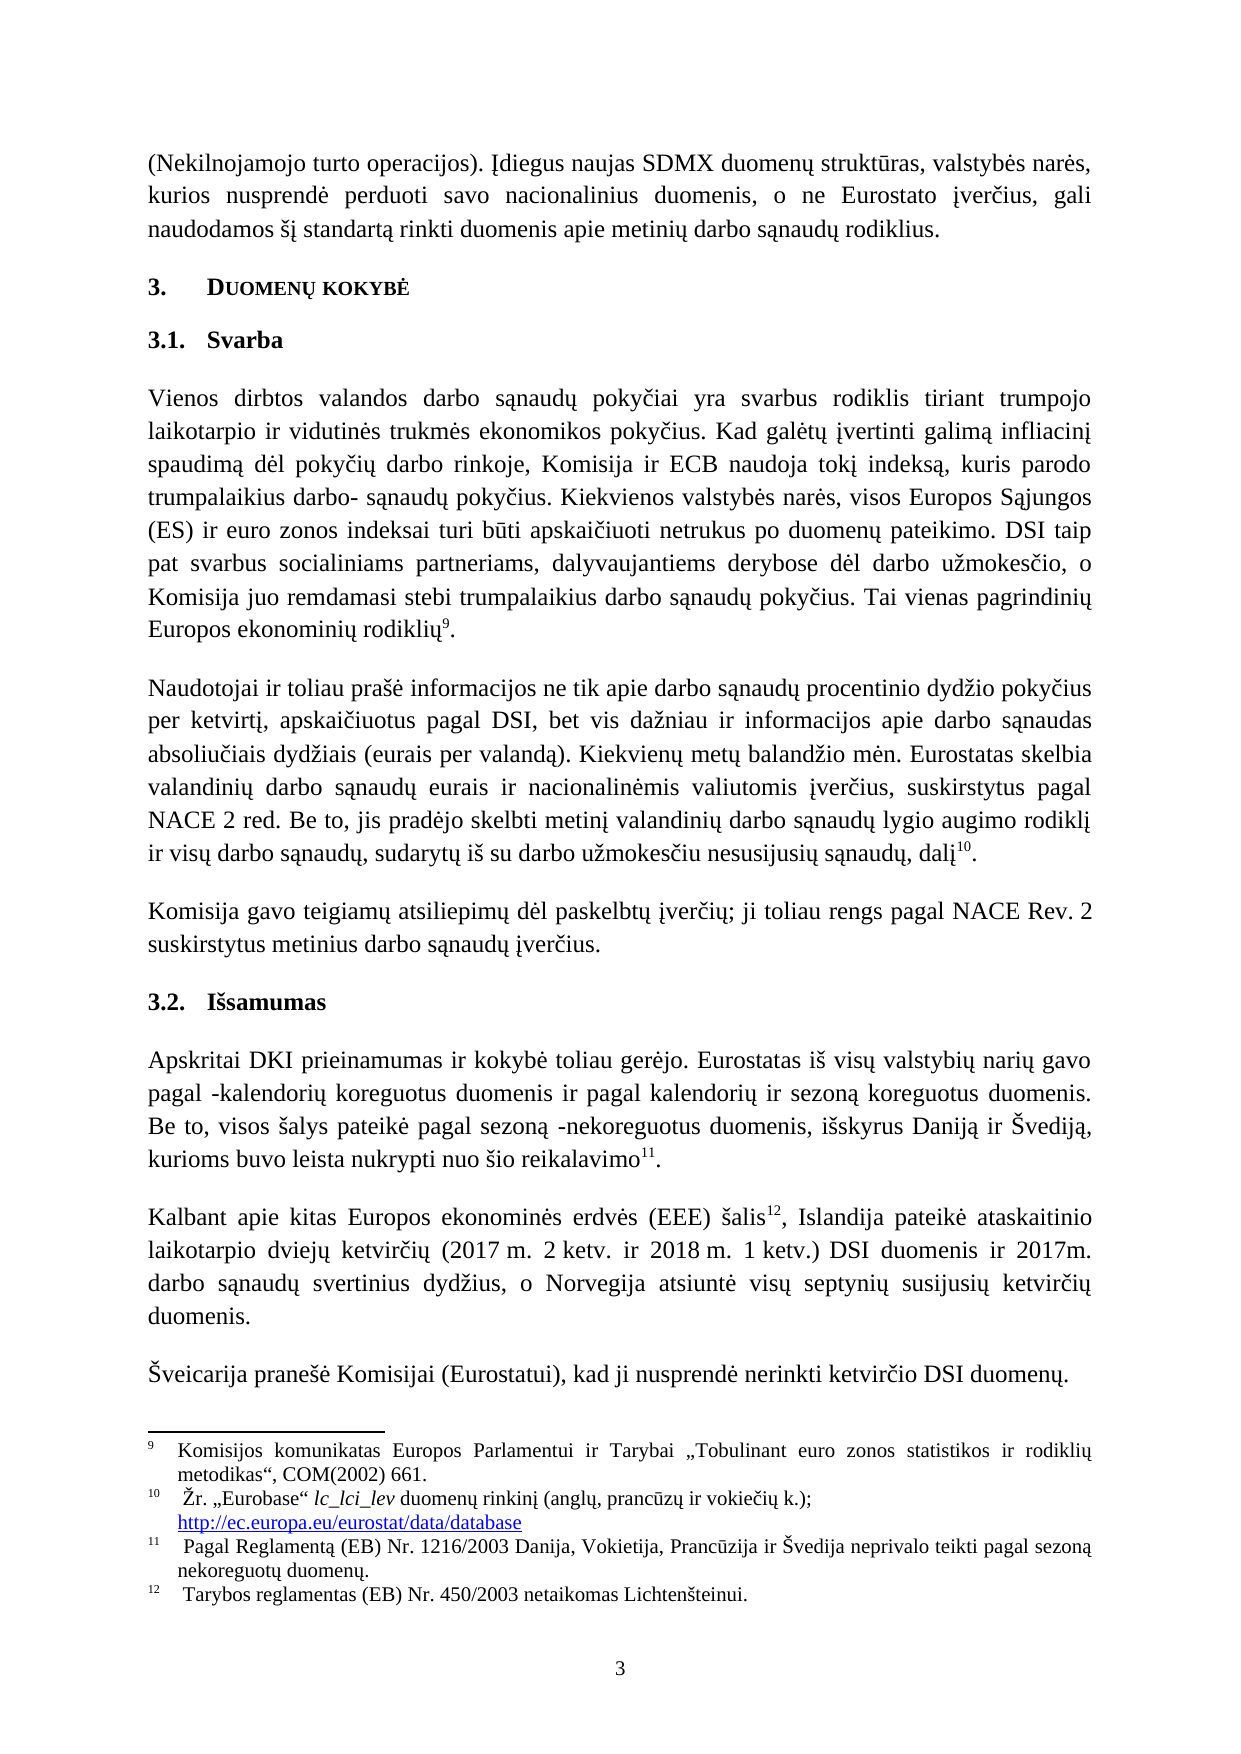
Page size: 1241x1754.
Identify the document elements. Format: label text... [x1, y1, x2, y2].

text Kalbant apie kitas Europos ekonominės erdvės (EEE) šalis, Islandija pateikė ataskaitinio laikotarpio dviejų ketvirčių (2017 m. 2 ketv. ir 2018 m. 1 ketv.) DSI duomenis ir 2017m. darbo sąnaudų svertinius dydžius, o Norvegija atsiuntė visų septynių susijusių ketvirčių duomenis. [148, 1202, 1093, 1330]
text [148, 148, 1093, 242]
text 3.2. Išsamumas [148, 987, 1093, 1016]
text Apskritai DKI prieinamumas ir kokybė toliau gerėjo. Eurostatas iš visų valstybių narių gavo pagal -kalendorių koreguotus duomenis ir pagal kalendorių ir sezoną koreguotus duomenis. Be to, visos šalys pateikė pagal sezoną -nekoreguotus duomenis, išskyrus Daniją ir Švediją, kurioms buvo leista nukrypti nuo šio reikalavimo. [148, 1045, 1093, 1173]
text 3.1. Svarba [148, 325, 1093, 354]
text Šveicarija pranešė Komisijai (Eurostatui), kad ji nusprendė nerinkti ketvirčio DSI duomenų. [148, 1359, 1093, 1388]
text Vienos dirbtos valandos darbo sąnaudų pokyčiai yra svarbus rodiklis tiriant trumpojo laikotarpio ir vidutinės trukmės ekonomikos pokyčius. Kad galėtų įvertinti galimą infliacinį spaudimą dėl pokyčių darbo rinkoje, Komisija ir ECB naudoja tokį indeksą, kuris parodo trumpalaikius darbo- sąnaudų pokyčius. Kiekvienos valstybės narės, visos Europos Sąjungos (ES) ir euro zonos indeksai turi būti apskaičiuoti netrukus po duomenų pateikimo. DSI taip pat svarbus socialiniams partneriams, dalyvaujantiems derybose dėl darbo užmokesčio, o Komisija juo remdamasi stebi trumpalaikius darbo sąnaudų pokyčius. Tai vienas pagrindinių Europos ekonominių rodiklių. [148, 383, 1093, 643]
subtitle 3. Duomenų kokybė [148, 272, 1093, 300]
text Naudotojai ir toliau prašė informacijos ne tik apie darbo sąnaudų procentinio dydžio pokyčius per ketvirtį, apskaičiuotus pagal DSI, bet vis dažniau ir informacijos apie darbo sąnaudas absoliučiais dydžiais (eurais per valandą). Kiekvienų metų balandžio mėn. Eurostatas skelbia valandinių darbo sąnaudų eurais ir nacionalinėmis valiutomis įverčius, suskirstytus pagal NACE 2 red. Be to, jis pradėjo skelbti metinį valandinių darbo sąnaudų lygio augimo rodiklį ir visų darbo sąnaudų, sudarytų iš su darbo užmokesčiu nesusijusių sąnaudų, dalį. [148, 673, 1093, 866]
text Komisija gavo teigiamų atsiliepimų dėl paskelbtų įverčių; ji toliau rengs pagal NACE Rev. 2 suskirstytus metinius darbo sąnaudų įverčius. [148, 896, 1093, 957]
